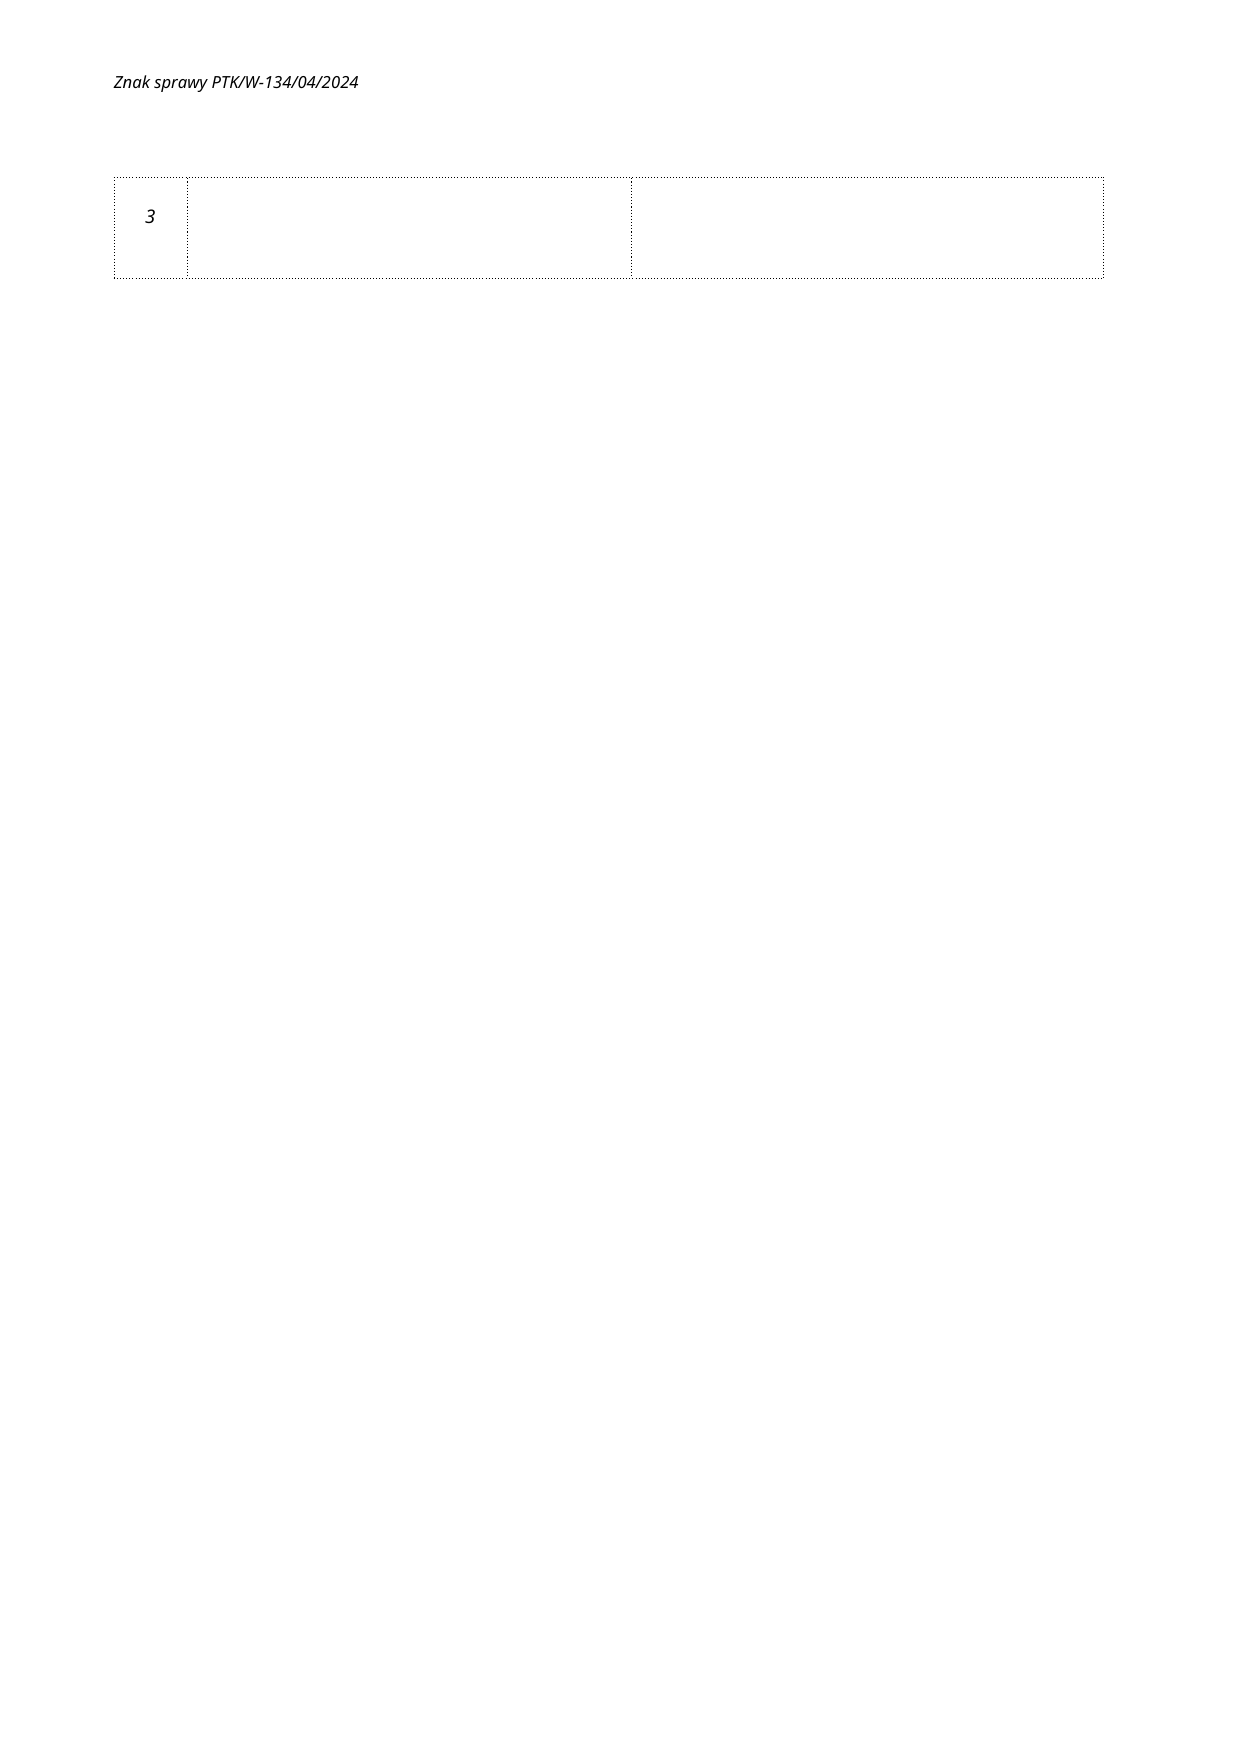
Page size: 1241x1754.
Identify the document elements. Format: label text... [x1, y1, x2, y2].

table_cell [188, 177, 631, 278]
table_cell [631, 177, 1103, 278]
table_cell 3 [114, 177, 188, 278]
